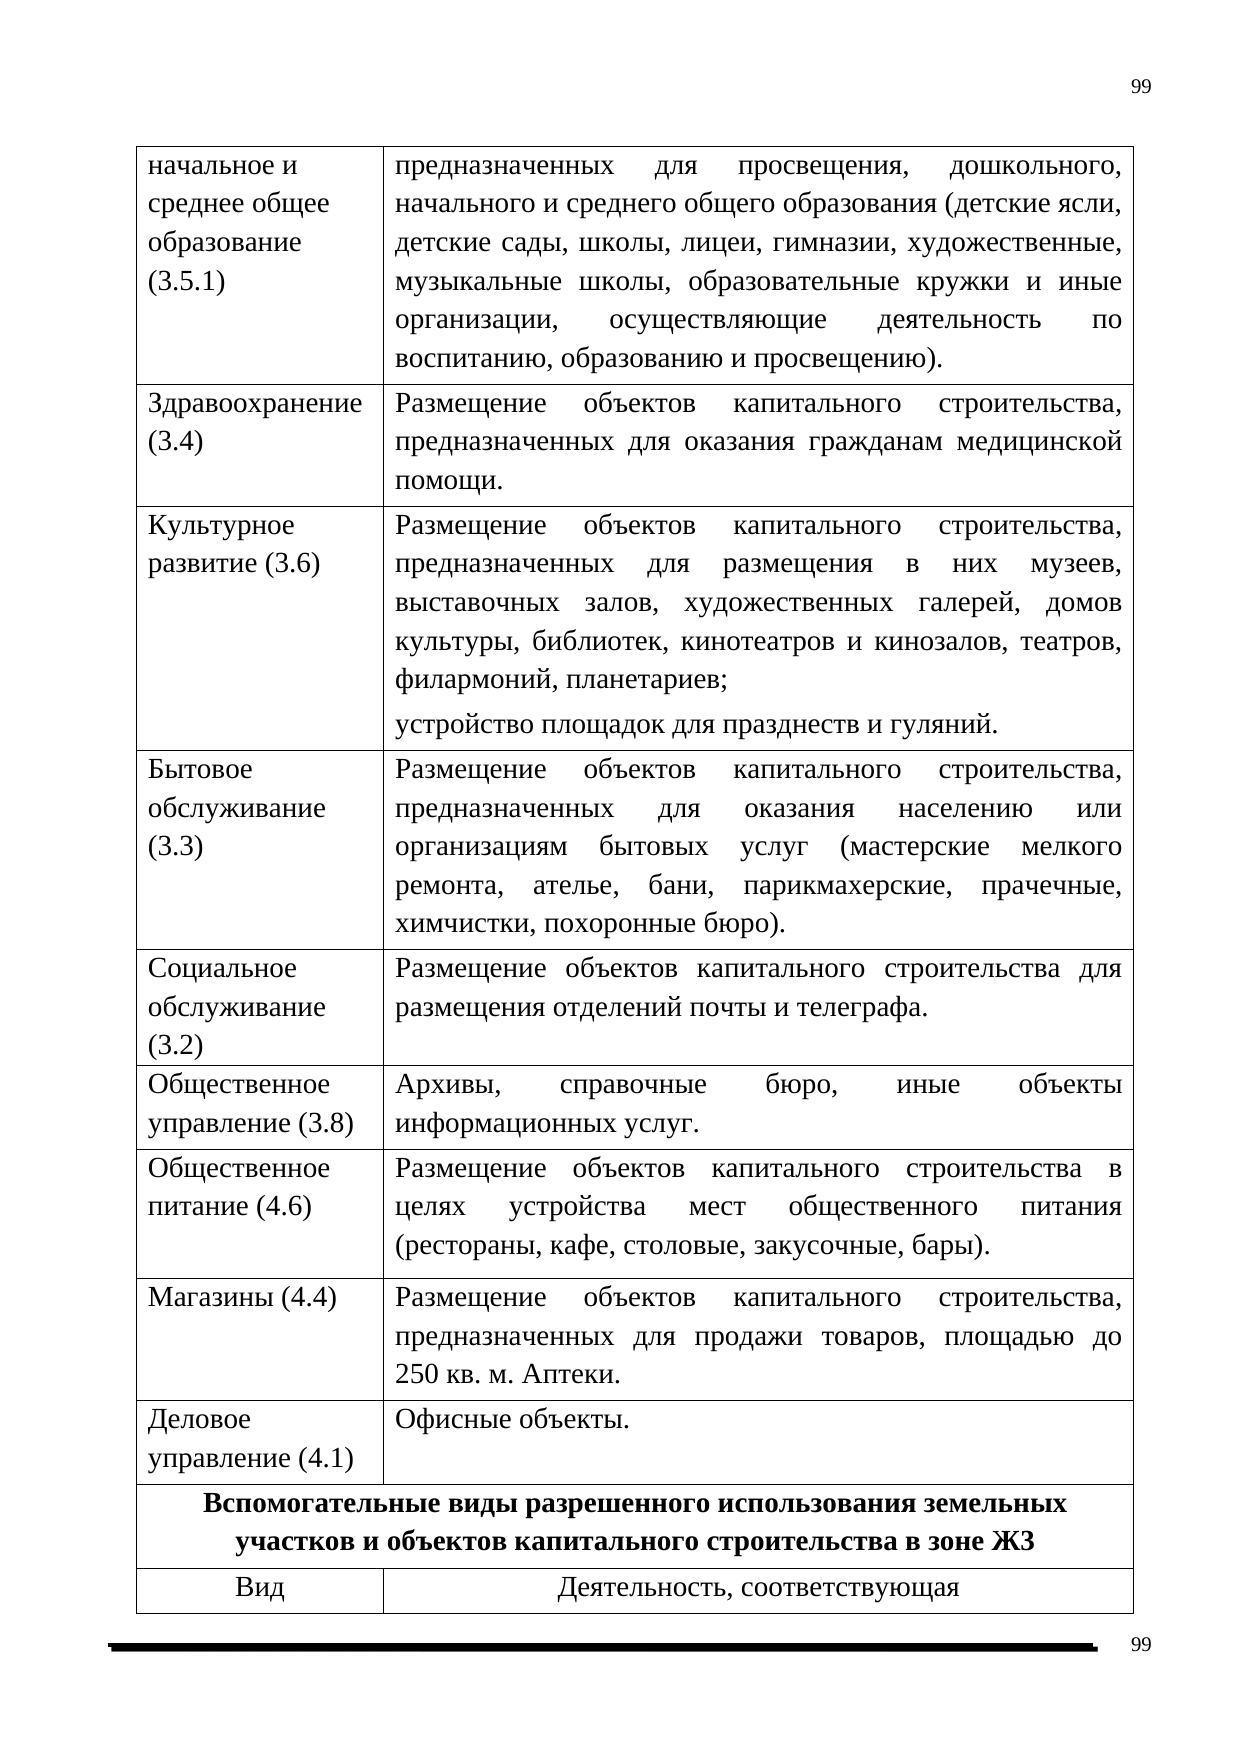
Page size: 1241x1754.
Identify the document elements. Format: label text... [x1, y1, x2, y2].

table_cell Общественное питание (4.6) [137, 1150, 383, 1278]
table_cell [384, 147, 1133, 384]
table_cell Вспомогательные виды разрешенного использования земельных участков и объектов капитального строительства в зоне Ж3 [137, 1485, 1133, 1568]
table_cell Размещение объектов капитального строительства, предназначенных для оказания гражданам медицинской помощи. [384, 385, 1133, 506]
table_cell Деловое управление (4.1) [137, 1401, 383, 1484]
table_cell Размещение объектов капитального строительства в целях устройства мест общественного питания (рестораны, кафе, столовые, закусочные, бары). [384, 1150, 1133, 1278]
table_cell Размещение объектов капитального строительства для размещения отделений почты и телеграфа. [384, 950, 1133, 1065]
table_cell Культурное развитие (3.6) [137, 507, 383, 750]
table_cell Социальное обслуживание (3.2) [137, 950, 383, 1065]
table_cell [384, 1569, 1133, 1613]
table_cell Магазины (4.4) [137, 1279, 383, 1400]
table_cell Размещение объектов капитального строительства, предназначенных для размещения в них музеев, выставочных залов, художественных галерей, домов культуры, библиотек, кинотеатров и кинозалов, театров, филармоний, планетариев; устройство площадок для празднеств и гуляний. [384, 507, 1133, 750]
table_cell Бытовое обслуживание (3.3) [137, 751, 383, 949]
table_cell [137, 1569, 383, 1613]
table_cell Офисные объекты. [384, 1401, 1133, 1484]
table_cell Здравоохранение (3.4) [137, 385, 383, 506]
table_cell Общественное управление (3.8) [137, 1066, 383, 1149]
table_cell Размещение объектов капитального строительства, предназначенных для оказания населению или организациям бытовых услуг (мастерские мелкого ремонта, ателье, бани, парикмахерские, прачечные, химчистки, похоронные бюро). [384, 751, 1133, 949]
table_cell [137, 147, 383, 384]
table_cell Архивы, справочные бюро, иные объекты информационных услуг. [384, 1066, 1133, 1149]
table_cell Размещение объектов капитального строительства, предназначенных для продажи товаров, площадью до 250 кв. м. Аптеки. [384, 1279, 1133, 1400]
